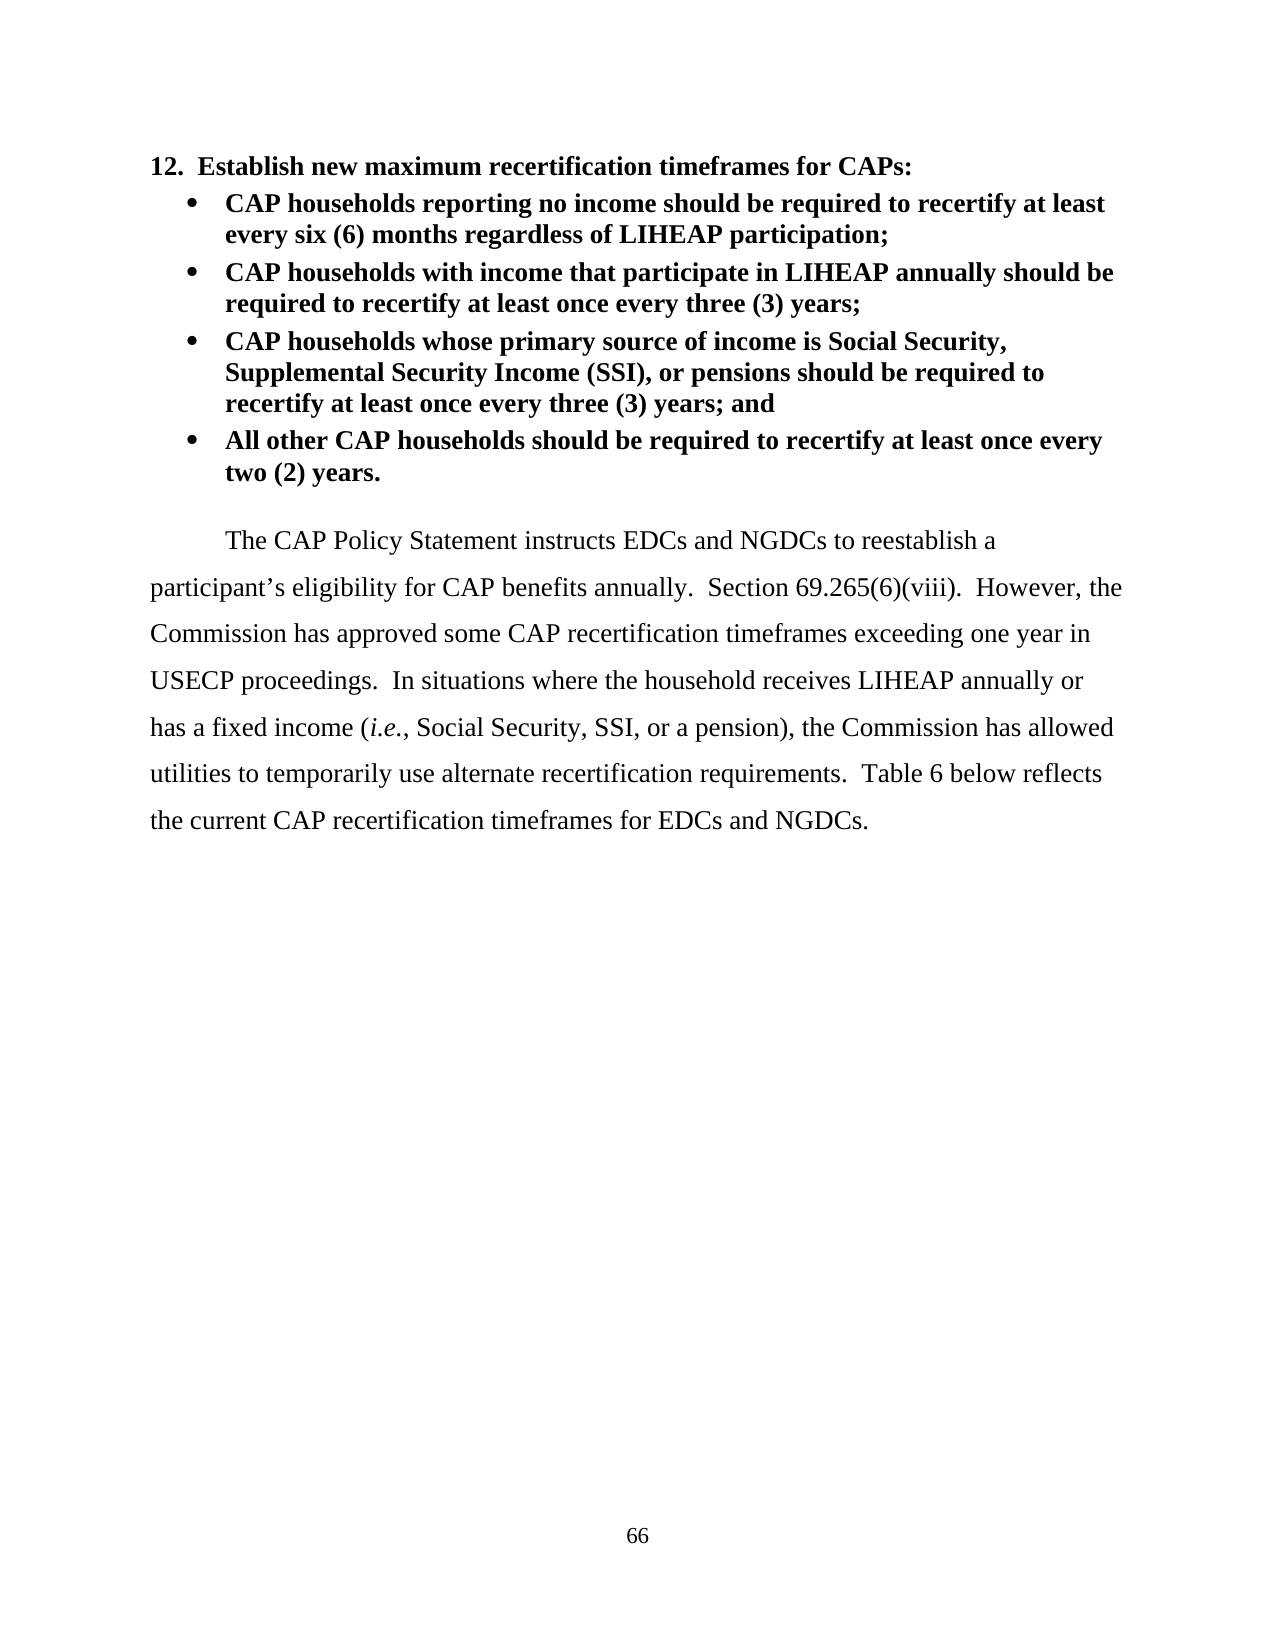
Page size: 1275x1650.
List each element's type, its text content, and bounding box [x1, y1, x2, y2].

subtitle CAP households whose primary source of income is Social Security, Supplemental Security Income (SSI), or pensions should be required to recertify at least once every three (3) years; and [187, 325, 1125, 418]
subtitle 12. Establish new maximum recertification timeframes for CAPs: [150, 150, 1125, 181]
text The CAP Policy Statement instructs EDCs and NGDCs to reestablish a participant’s eligibility for CAP benefits annually. Section 69.265(6)(viii). However, the Commission has approved some CAP recertification timeframes exceeding one year in USECP proceedings. In situations where the household receives LIHEAP annually or has a fixed income (i.e., Social Security, SSI, or a pension), the Commission has allowed utilities to temporarily use alternate recertification requirements. Table 6 below reflects the current CAP recertification timeframes for EDCs and NGDCs. [150, 524, 1125, 835]
subtitle CAP households reporting no income should be required to recertify at least every six (6) months regardless of LIHEAP participation; [187, 187, 1125, 250]
subtitle CAP households with income that participate in LIHEAP annually should be required to recertify at least once every three (3) years; [187, 256, 1125, 318]
subtitle All other CAP households should be required to recertify at least once every two (2) years. [187, 424, 1125, 487]
